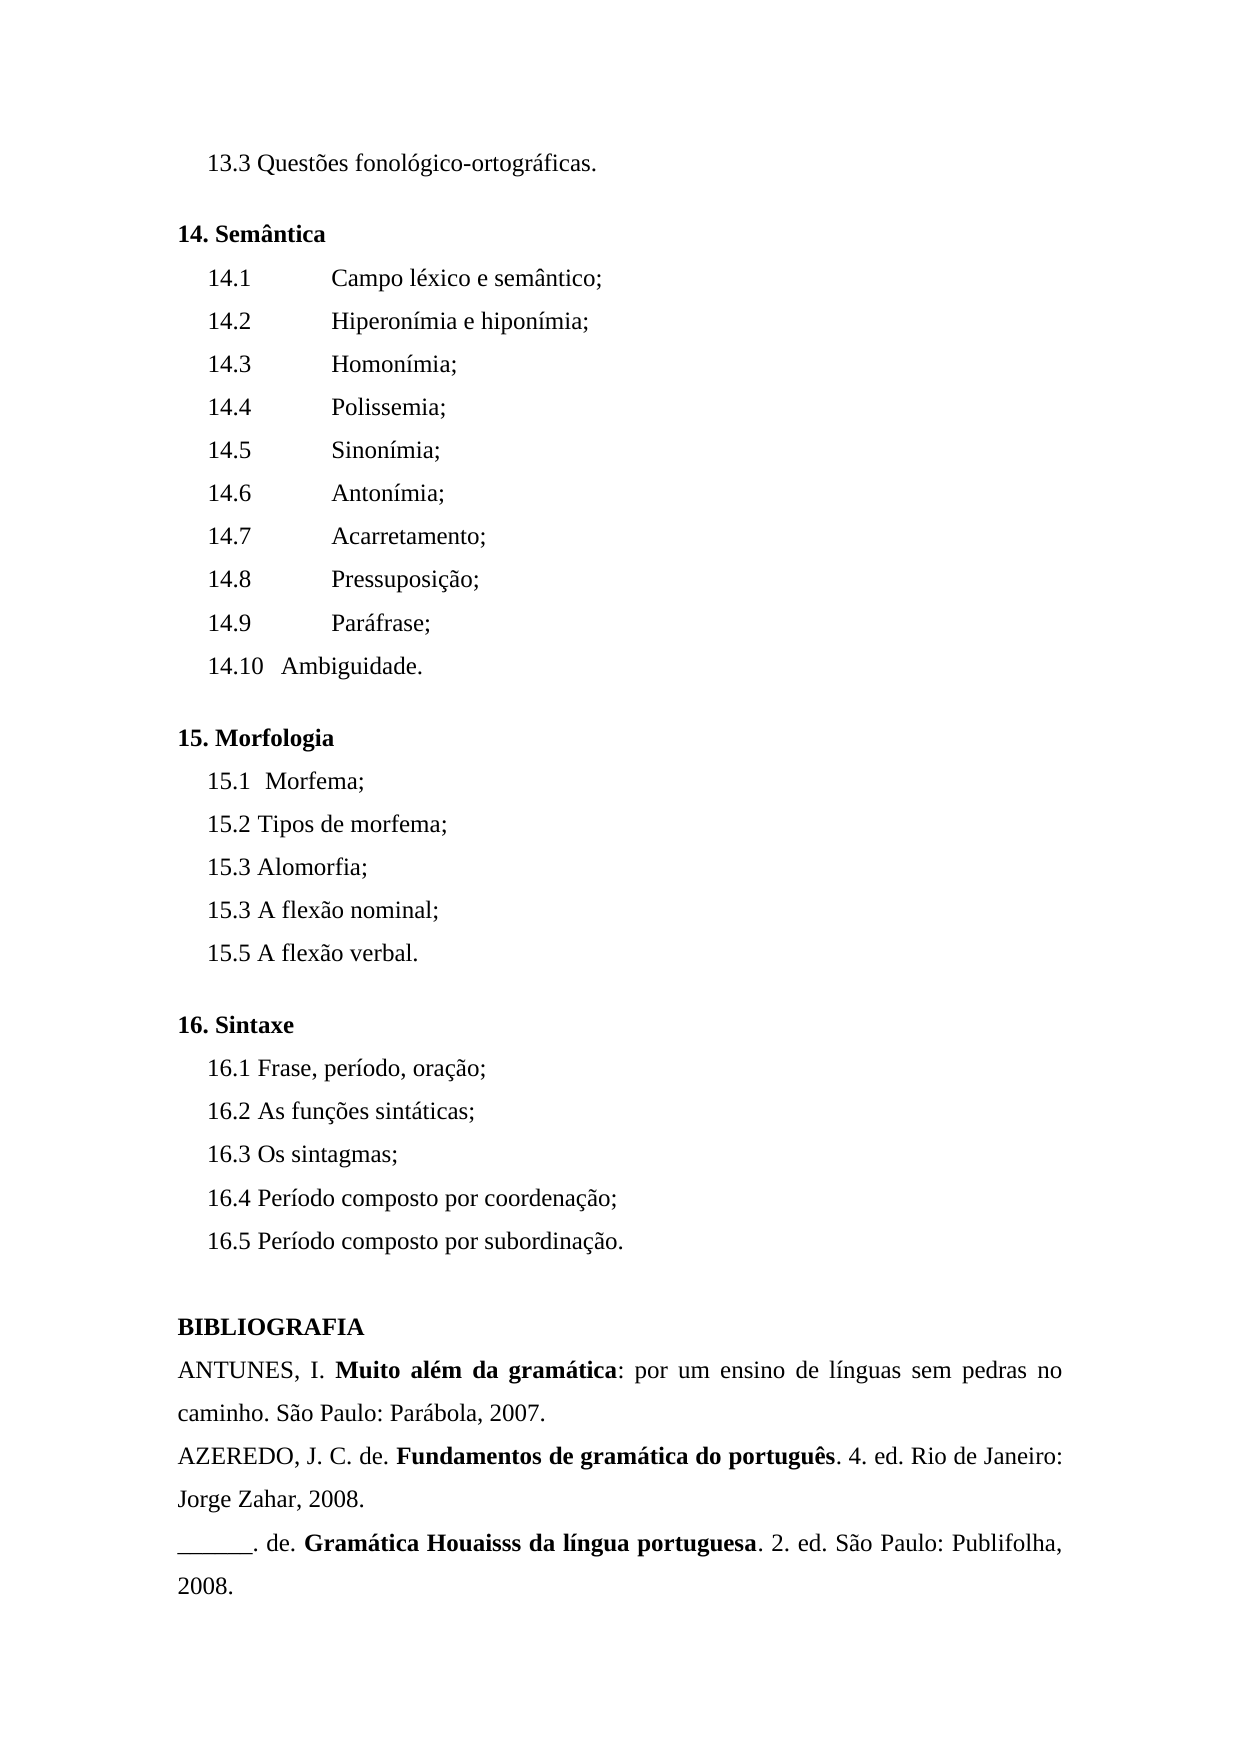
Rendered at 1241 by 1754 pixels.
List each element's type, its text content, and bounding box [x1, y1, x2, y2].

list Paráfrase; [207, 608, 1063, 636]
text 15.5 A flexão verbal. [177, 938, 1063, 967]
list Ambiguidade. [207, 651, 1063, 679]
list Pressuposição; [207, 564, 1063, 593]
list Sinonímia; [207, 435, 1063, 464]
text 13.3 Questões fonológico-ortográficas. [177, 148, 1063, 176]
text ______. de. Gramática Houaisss da língua portuguesa. 2. ed. São Paulo: Publifolha, 2008. [177, 1528, 1063, 1599]
text 16. Sintaxe [177, 1010, 1063, 1039]
list Hiperonímia e hiponímia; [207, 306, 1063, 334]
list As funções sintáticas; [207, 1096, 1063, 1125]
list Campo léxico e semântico; [207, 263, 1063, 291]
text 15. Morfologia [177, 723, 1063, 751]
text BIBLIOGRAFIA [177, 1312, 1063, 1341]
list Tipos de morfema; [207, 809, 1063, 838]
text AZEREDO, J. C. de. Fundamentos de gramática do português. 4. ed. Rio de Janeiro: Jorge Zahar, 2008. [177, 1441, 1063, 1513]
list Polissemia; [207, 392, 1063, 421]
text ANTUNES, I. Muito além da gramática: por um ensino de línguas sem pedras no caminho. São Paulo: Parábola, 2007. [177, 1355, 1063, 1427]
list Frase, período, oração; [207, 1053, 1063, 1082]
list Acarretamento; [207, 521, 1063, 550]
list Período composto por coordenação; [207, 1183, 1063, 1211]
list Morfema; [207, 766, 1063, 794]
list Os sintagmas; [207, 1139, 1063, 1168]
list A flexão nominal; [207, 895, 1063, 924]
text 15.3 Alomorfia; [177, 852, 1063, 881]
list Homonímia; [207, 349, 1063, 378]
text 14. Semântica [177, 219, 1063, 248]
list Antonímia; [207, 478, 1063, 507]
list Período composto por subordinação. [207, 1226, 1063, 1254]
